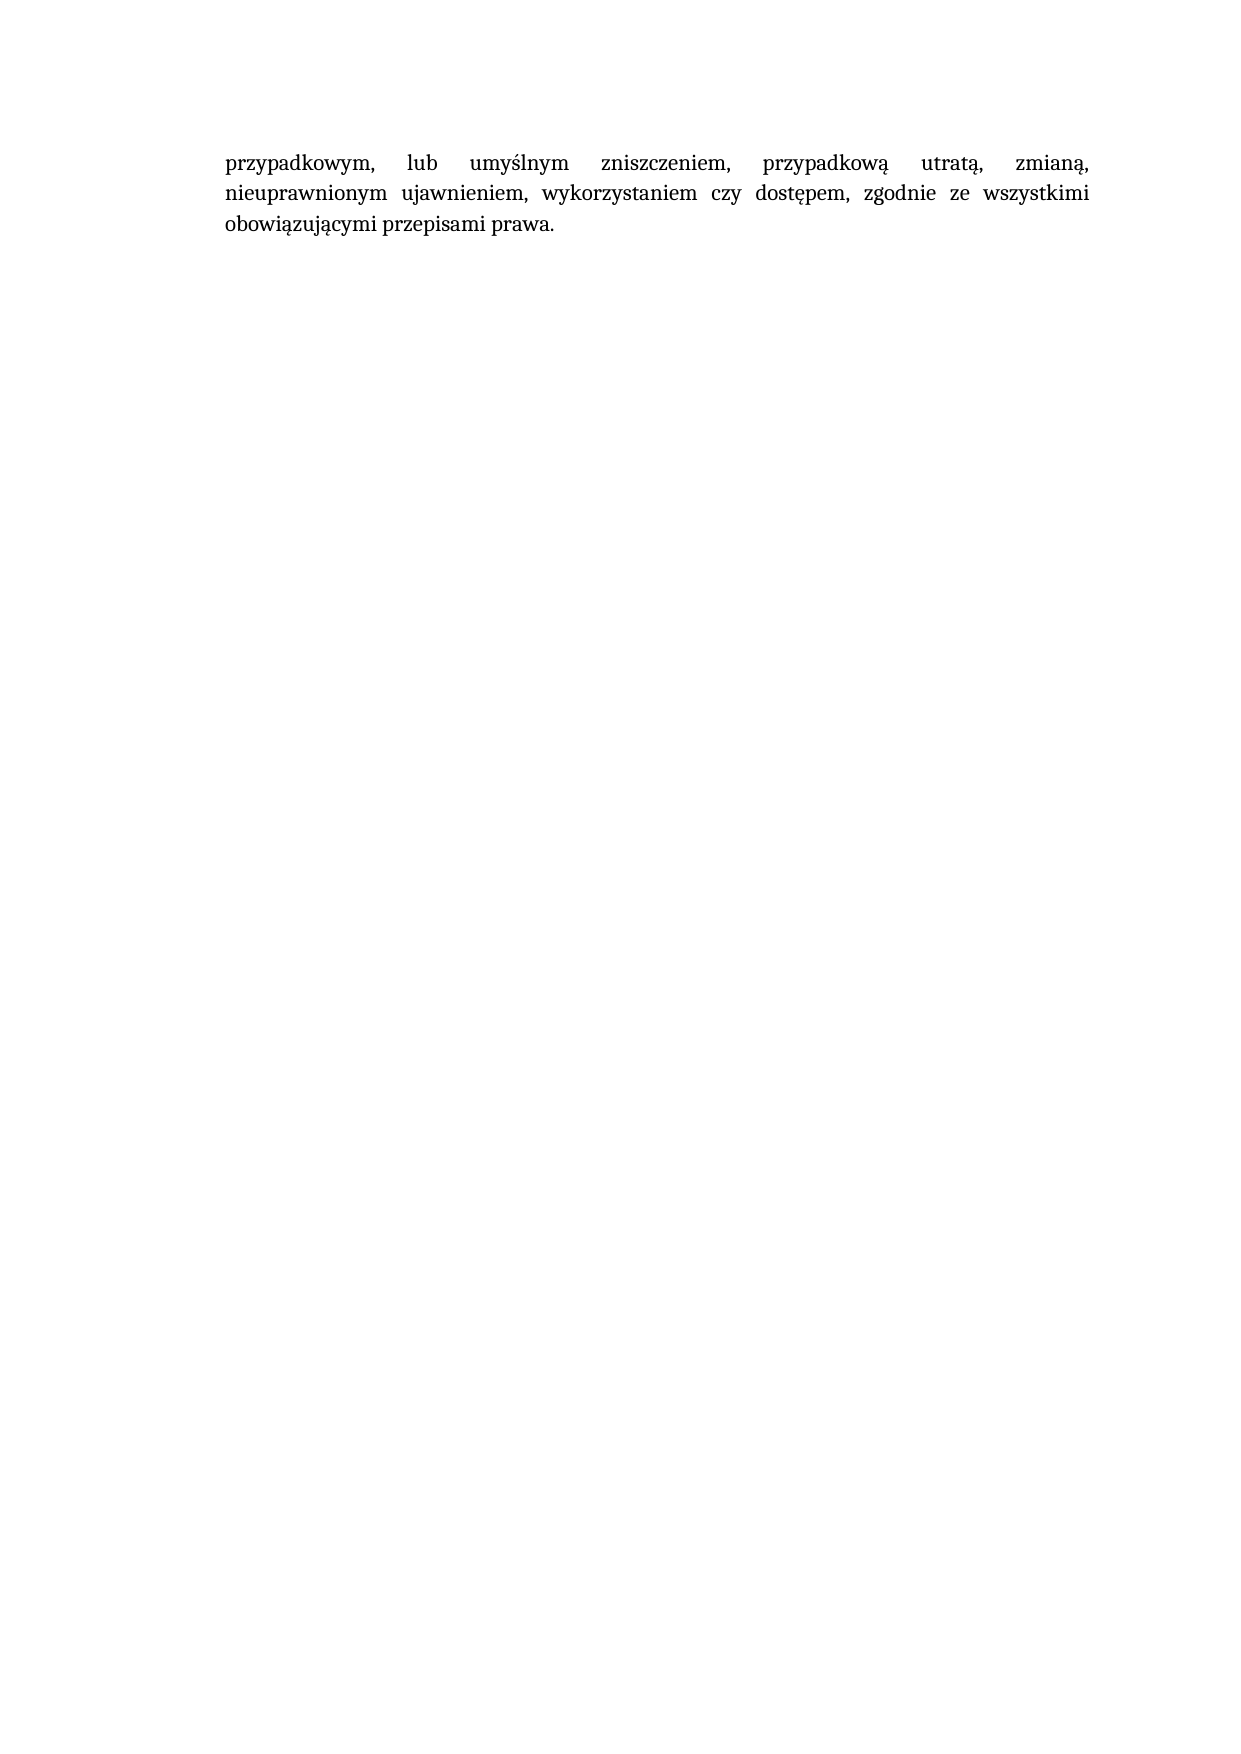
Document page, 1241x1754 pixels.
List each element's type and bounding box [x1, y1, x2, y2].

list [225, 150, 1090, 237]
